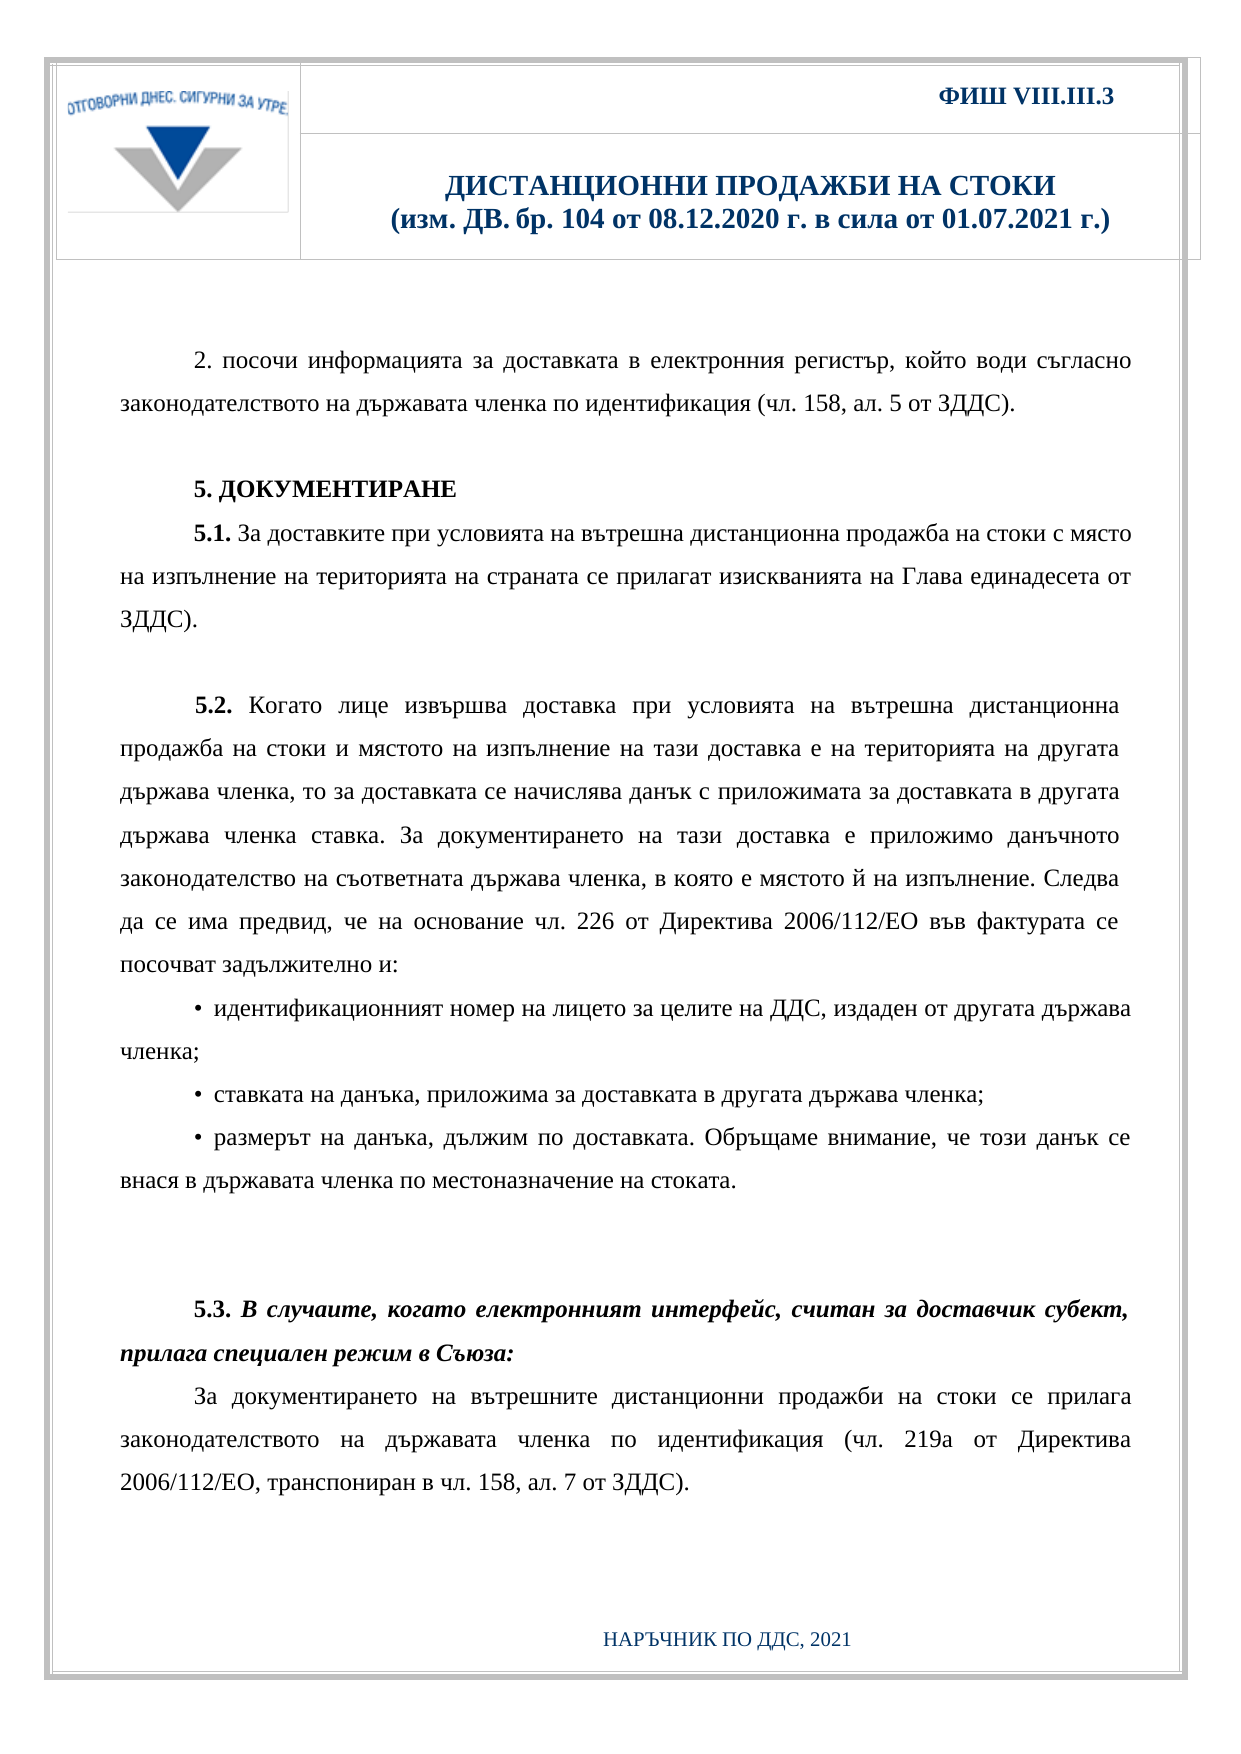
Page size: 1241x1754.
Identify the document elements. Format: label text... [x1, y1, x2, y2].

text • размерът на данъка, дължим по доставката. Обръщаме внимание, че този данък се внася в държавата членка по местоназначение на стоката. [120, 1122, 1132, 1194]
text 5.1. За доставките при условията на вътрешна дистанционна продажба на стоки с място на изпълнение на територията на страната се прилагат изискванията на Глава единадесета от ЗДДС). [120, 518, 1132, 633]
picture [67, 91, 290, 214]
text 5.2. Когато лице извършва доставка при условията на вътрешна дистанционна продажба на стоки и мястото на изпълнение на тази доставка е на територията на другата държава членка, то за доставката се начислява данък с приложимата за доставката в другата държава членка ставка. За документирането на тази доставка е приложимо данъчното законодателство на съответната държава членка, в която е мястото й на изпълнение. Следва да се има предвид, че на основание чл. 226 от Директива 2006/112/ЕО във фактурата се посочват задължително и: [120, 690, 1120, 978]
text • ставката на данъка, приложима за доставката в другата държава членка; [120, 1079, 1132, 1108]
text За документирането на вътрешните дистанционни продажби на стоки се прилага законодателството на държавата членка по идентификация (чл. 219а от Директива 2006/112/ЕО, транспониран в чл. 158, ал. 7 от ЗДДС). [120, 1381, 1132, 1496]
text 5. ДОКУМЕНТИРАНЕ [120, 474, 1132, 503]
text 5.3. В случаите, когато електронният интерфейс, считан за доставчик субект, прилага специален режим в Съюза: [120, 1294, 1132, 1366]
text 2. посочи информацията за доставката в електронния регистър, който води съгласно законодателството на държавата членка по идентификация (чл. 158, ал. 5 от ЗДДС). [120, 345, 1132, 417]
text • идентификационният номер на лицето за целите на ДДС, издаден от другата държава членка; [120, 993, 1132, 1064]
